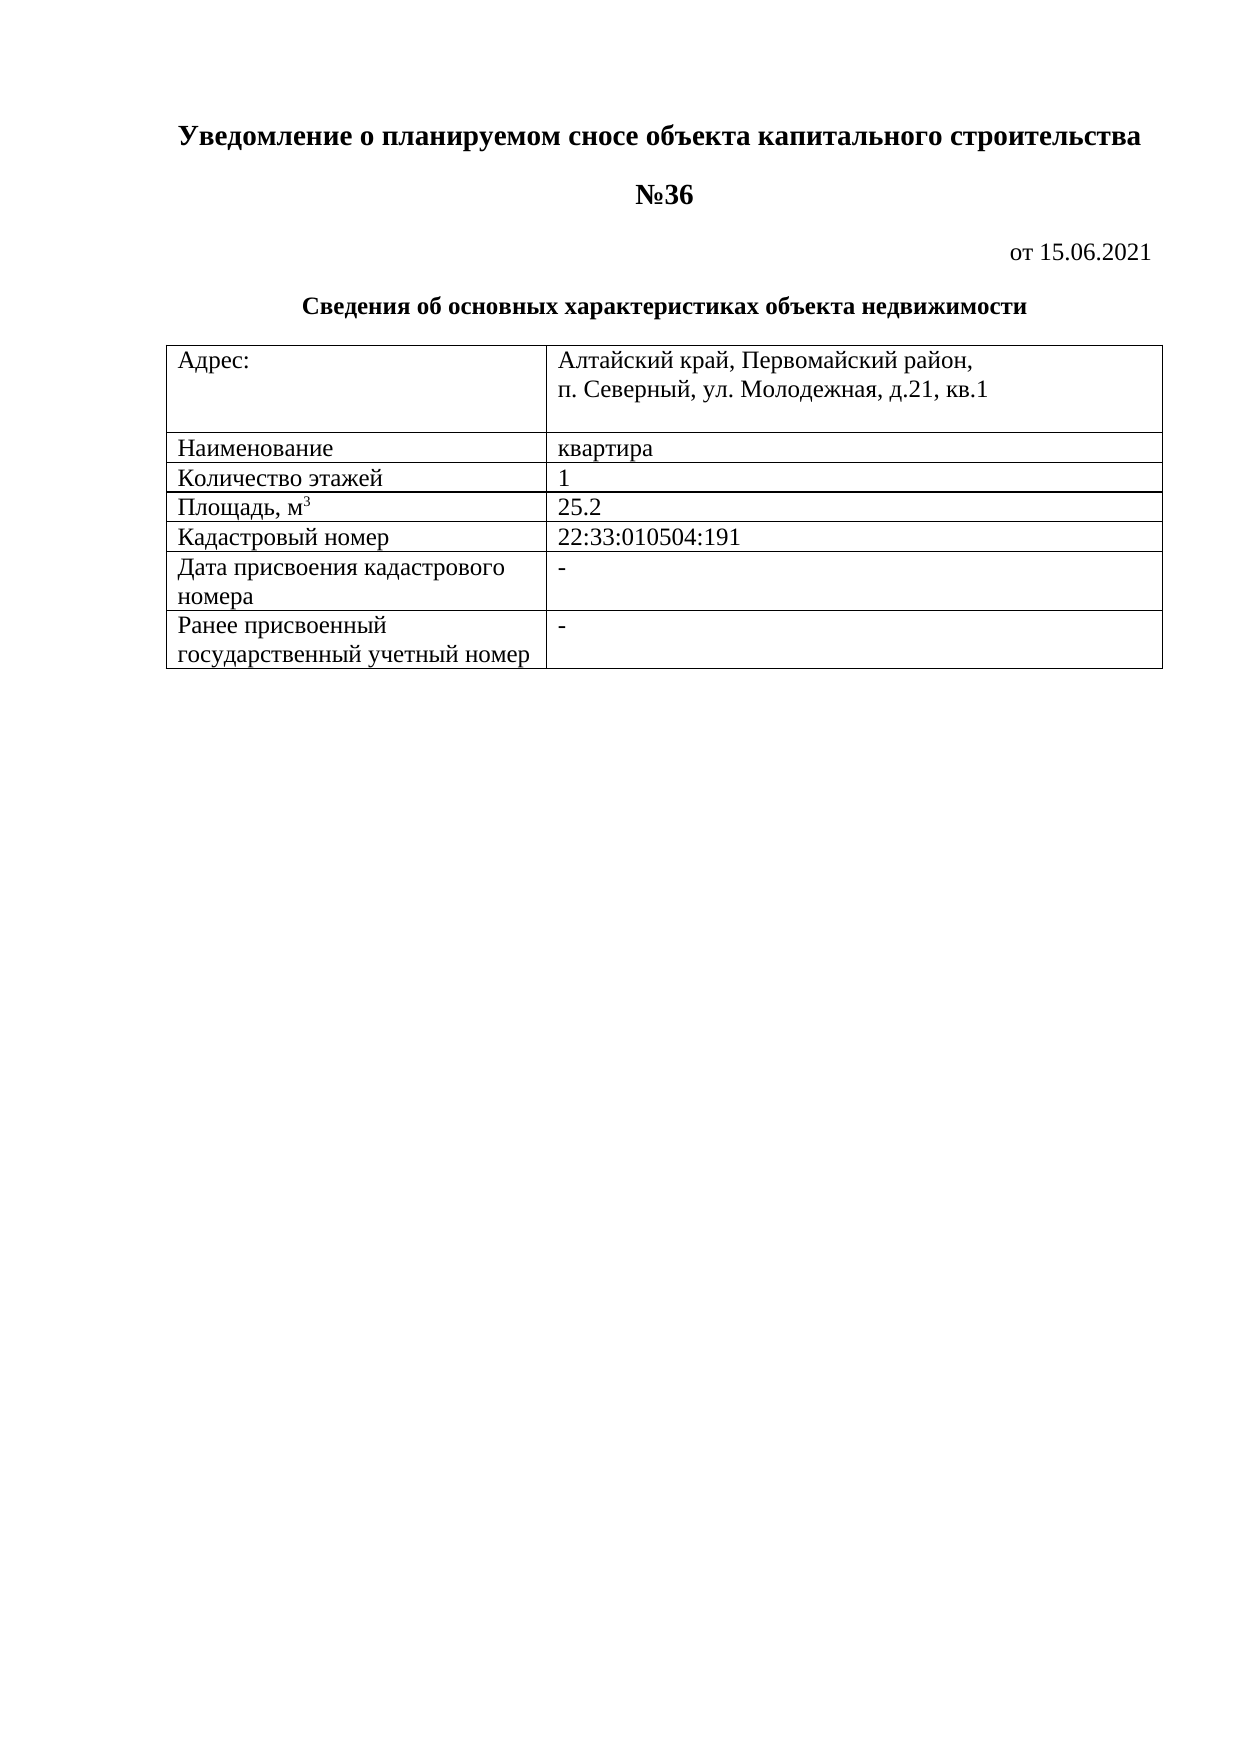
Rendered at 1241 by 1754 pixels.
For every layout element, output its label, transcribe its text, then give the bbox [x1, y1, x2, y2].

table_header Адрес: [167, 346, 546, 432]
table_cell 1 [547, 463, 1162, 491]
table_header Алтайский край, Первомайский район, п. Северный, ул. Молодежная, д.21, кв.1 [547, 346, 1162, 432]
text Уведомление о планируемом сносе объекта капитального строительства [177, 118, 1152, 152]
table_cell Количество этажей [167, 463, 546, 491]
text Сведения об основных характеристиках объекта недвижимости [177, 291, 1152, 319]
table_cell Ранее присвоенный государственный учетный номер [167, 611, 546, 668]
table_cell Площадь, м3 [167, 493, 546, 521]
text от 15.06.2021 [177, 237, 1152, 266]
text №36 [177, 177, 1152, 211]
table_cell - [547, 552, 1162, 609]
table_cell квартира [547, 433, 1162, 462]
table_cell - [547, 611, 1162, 668]
table_cell 22:33:010504:191 [547, 522, 1162, 551]
table_cell 25.2 [547, 493, 1162, 521]
table_cell Кадастровый номер [167, 522, 546, 551]
table_cell Наименование [167, 433, 546, 462]
table_cell Дата присвоения кадастрового номера [167, 552, 546, 609]
